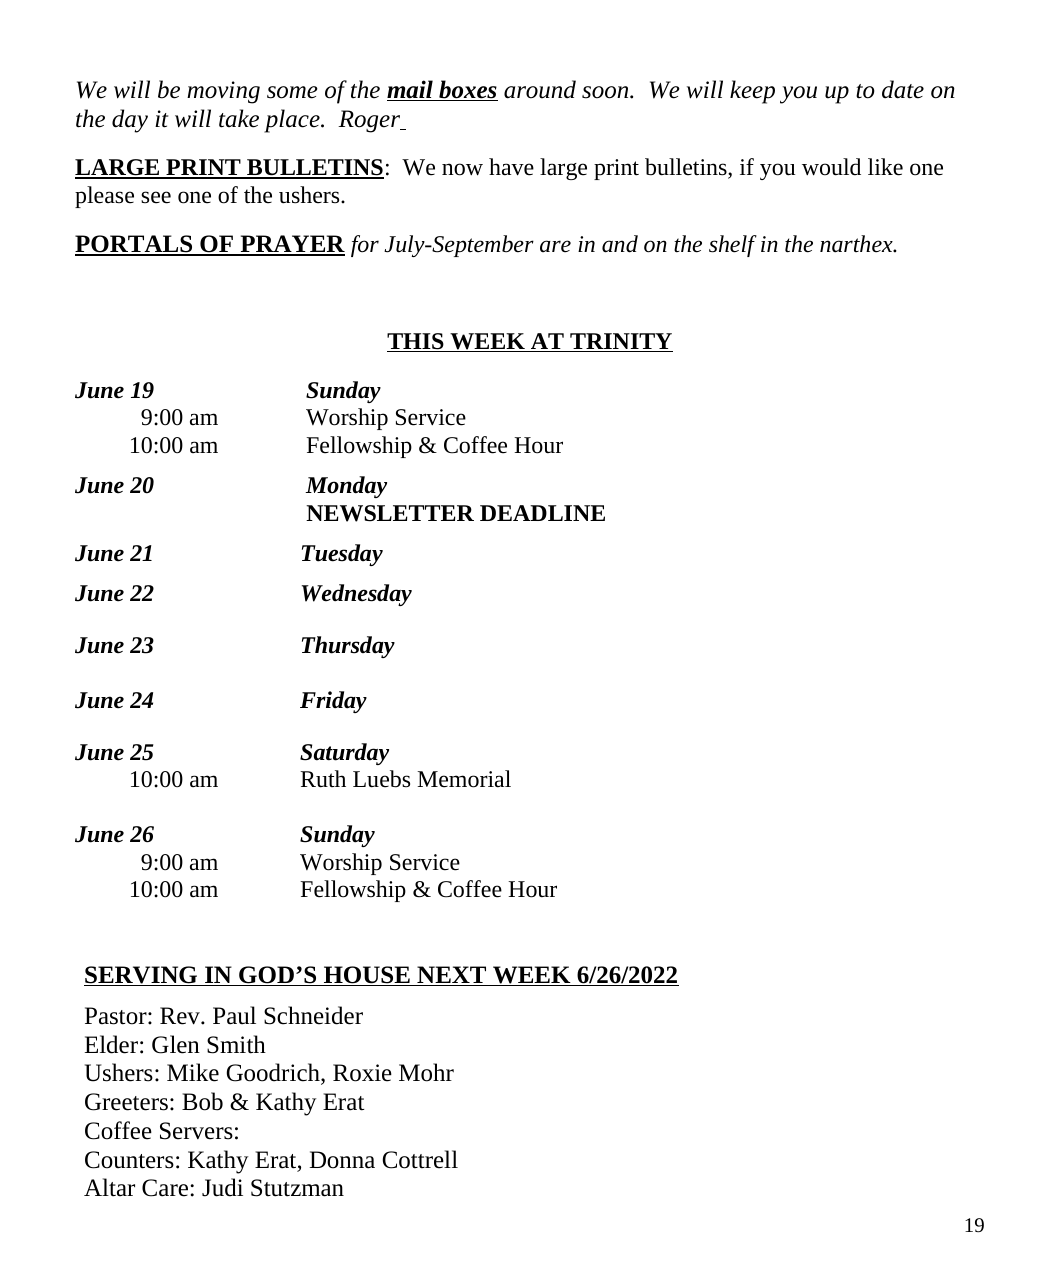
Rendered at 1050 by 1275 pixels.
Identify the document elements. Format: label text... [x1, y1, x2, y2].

text We will be moving some of the mail boxes around soon. We will keep you up to date on the day it will take place. Roger [75, 75, 984, 132]
text 9:00 am Worship Service [75, 848, 984, 876]
text June 22 Wednesday [75, 579, 984, 607]
text 10:00 am Fellowship & Coffee Hour [75, 876, 984, 903]
text June 25 Saturday [75, 737, 984, 765]
text SERVING IN GOD’S HOUSE NEXT WEEK 6/26/2022 [84, 960, 984, 988]
text June 20 Monday [75, 471, 984, 499]
text June 23 Thursday [75, 631, 984, 658]
text Pastor: Rev. Paul Schneider [84, 1001, 984, 1030]
text LARGE PRINT BULLETINS: We now have large print bulletins, if you would like one please see one of the ushers. [75, 153, 984, 208]
text NEWSLETTER DEADLINE [75, 499, 984, 526]
text 10:00 am Ruth Luebs Memorial [75, 765, 984, 793]
text 9:00 am Worship Service [75, 403, 984, 431]
text PORTALS OF PRAYER for July-September are in and on the shelf in the narthex. [75, 229, 984, 258]
text THIS WEEK AT TRINITY [75, 327, 984, 355]
text Altar Care: Judi Stutzman [84, 1173, 984, 1202]
text June 24 Friday [75, 686, 984, 713]
text Coffee Servers: [84, 1116, 984, 1145]
text Greeters: Bob & Kathy Erat [84, 1087, 984, 1116]
text Counters: Kathy Erat, Donna Cottrell [84, 1145, 984, 1173]
text June 26 Sunday [75, 820, 984, 848]
text Elder: Glen Smith [84, 1030, 984, 1058]
text Ushers: Mike Goodrich, Roxie Mohr [84, 1058, 984, 1087]
text June 21 Tuesday [75, 539, 984, 566]
text 10:00 am Fellowship & Coffee Hour [75, 431, 984, 459]
text June 19 Sunday [75, 376, 984, 403]
